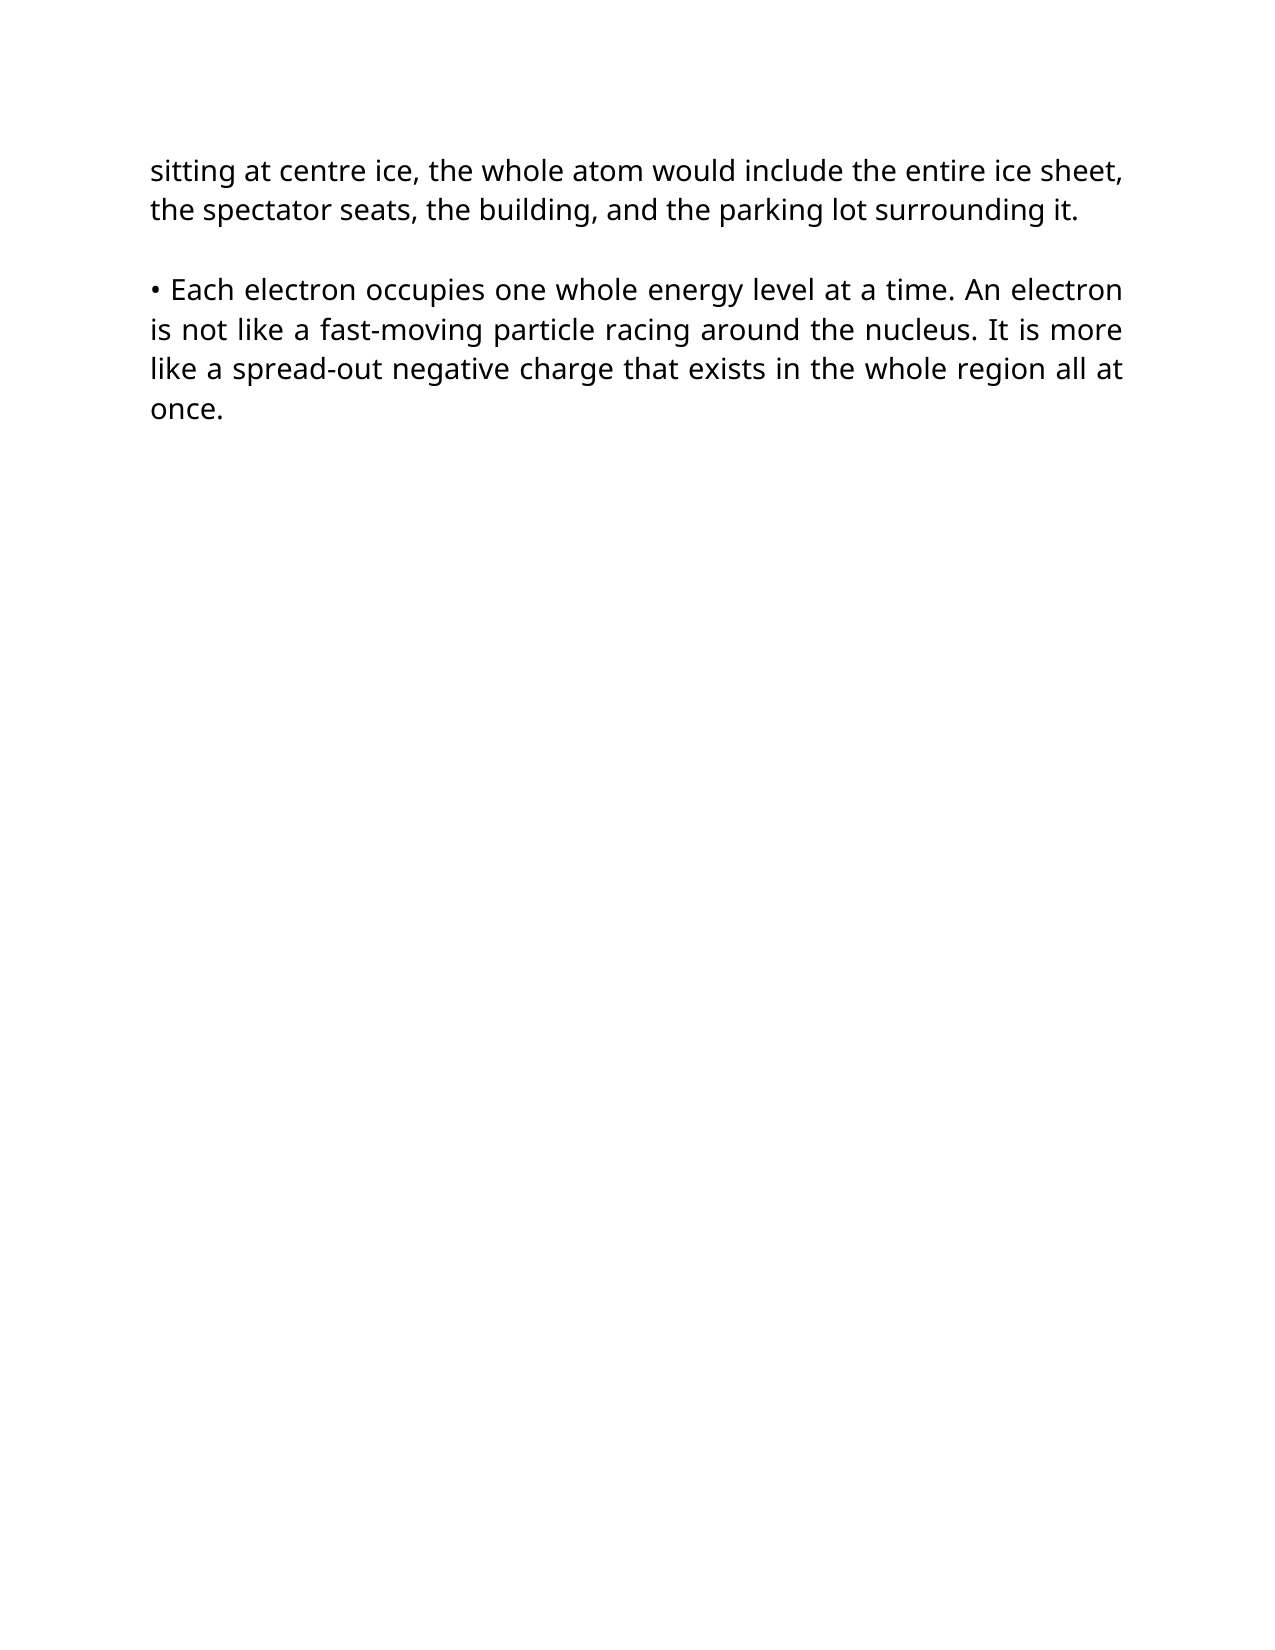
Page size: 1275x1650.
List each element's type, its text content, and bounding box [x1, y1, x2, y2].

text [150, 150, 1125, 229]
text • Each electron occupies one whole energy level at a time. An electron is not like a fast-moving particle racing around the nucleus. It is more like a spread-out negative charge that exists in the whole region all at once. [150, 269, 1125, 428]
